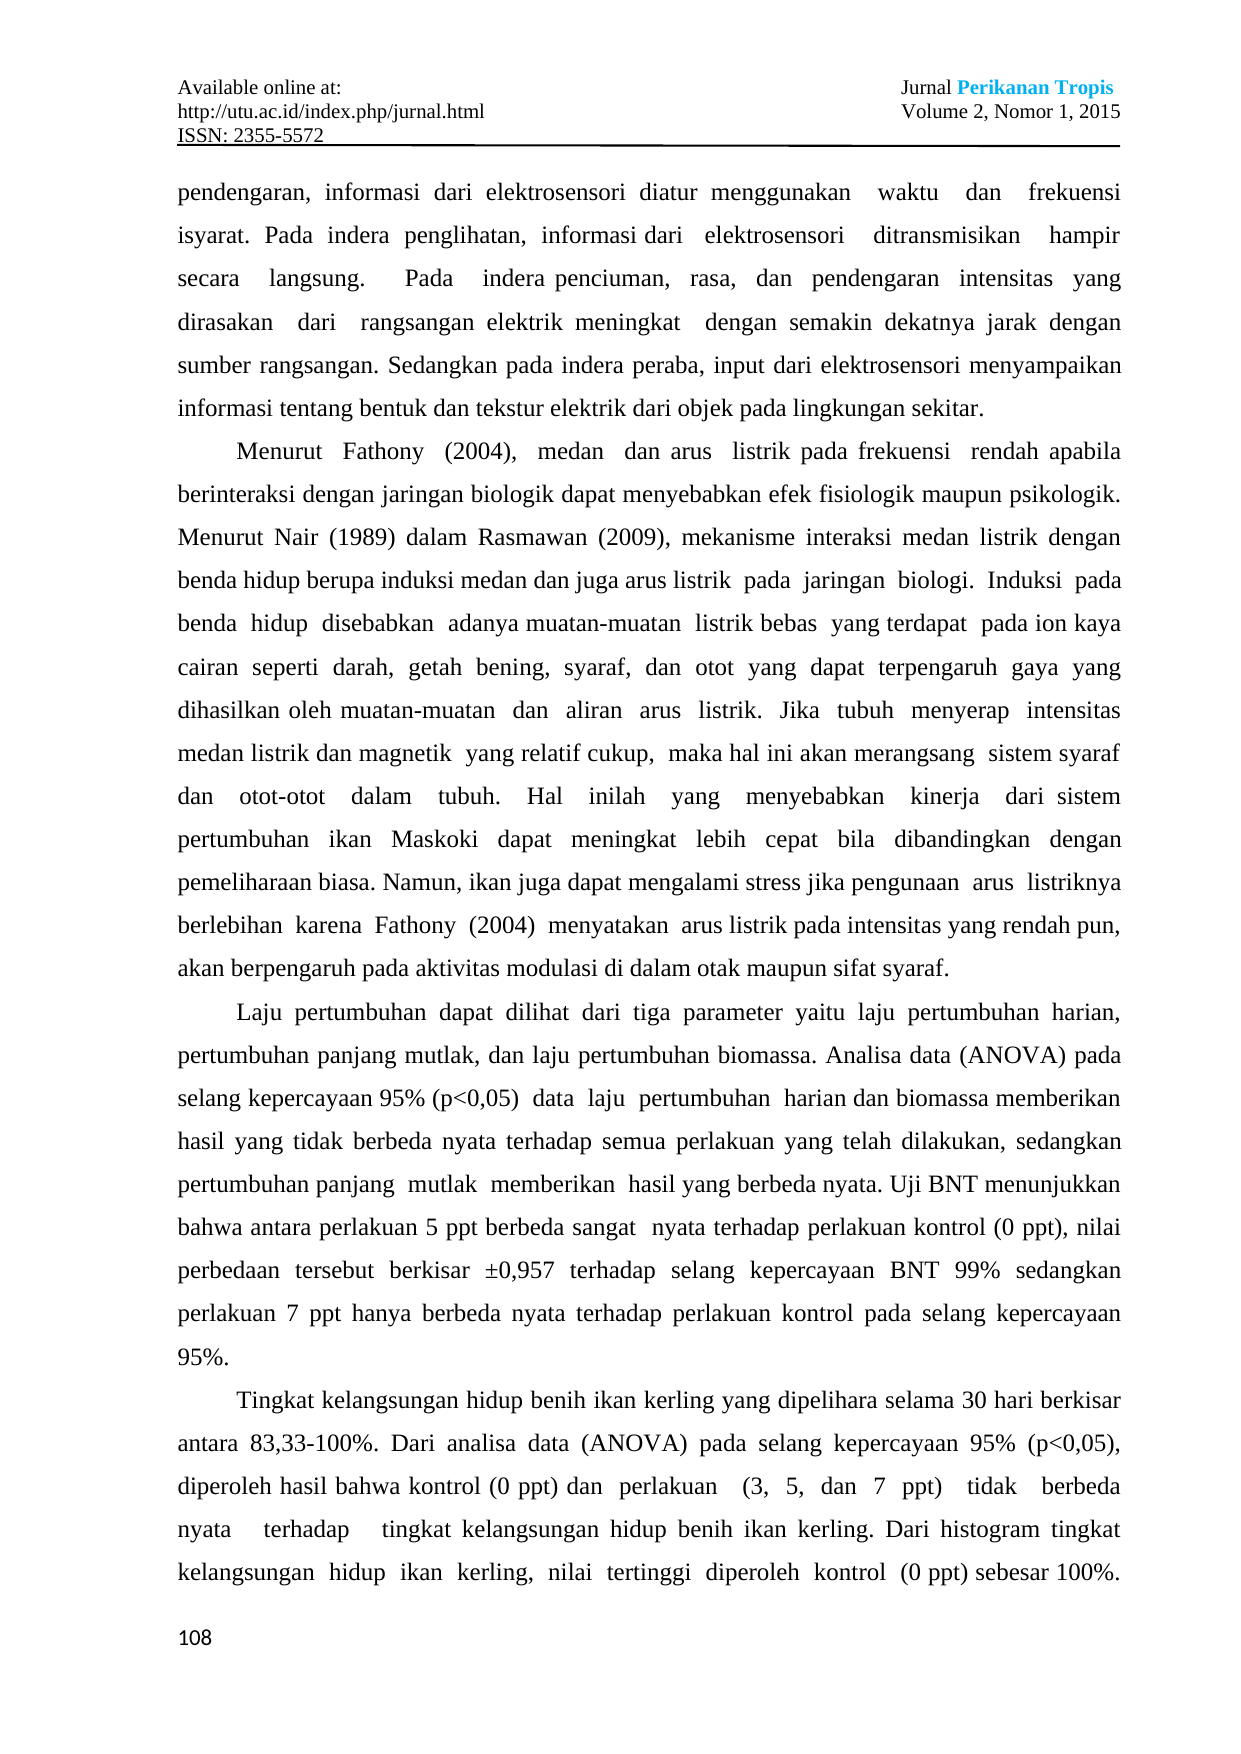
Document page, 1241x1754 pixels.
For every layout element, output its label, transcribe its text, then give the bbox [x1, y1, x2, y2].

text Laju pertumbuhan dapat dilihat dari tiga parameter yaitu laju pertumbuhan harian, pertumbuhan panjang mutlak, dan laju pertumbuhan biomassa. Analisa data (ANOVA) pada selang kepercayaan 95% (p<0,05) data laju pertumbuhan harian dan biomassa memberikan hasil yang tidak berbeda nyata terhadap semua perlakuan yang telah dilakukan, sedangkan pertumbuhan panjang mutlak memberikan hasil yang berbeda nyata. Uji BNT menunjukkan bahwa antara perlakuan 5 ppt berbeda sangat nyata terhadap perlakuan kontrol (0 ppt), nilai perbedaan tersebut berkisar ±0,957 terhadap selang kepercayaan BNT 99% sedangkan perlakuan 7 ppt hanya berbeda nyata terhadap perlakuan kontrol pada selang kepercayaan 95%. [177, 997, 1122, 1370]
text Menurut Fathony (2004), medan dan arus listrik pada frekuensi rendah apabila berinteraksi dengan jaringan biologik dapat menyebabkan efek fisiologik maupun psikologik. Menurut Nair (1989) dalam Rasmawan (2009), mekanisme interaksi medan listrik dengan benda hidup berupa induksi medan dan juga arus listrik pada jaringan biologi. Induksi pada benda hidup disebabkan adanya muatan-muatan listrik bebas yang terdapat pada ion kaya cairan seperti darah, getah bening, syaraf, dan otot yang dapat terpengaruh gaya yang dihasilkan oleh muatan-muatan dan aliran arus listrik. Jika tubuh menyerap intensitas medan listrik dan magnetik yang relatif cukup, maka hal ini akan merangsang sistem syaraf dan otot-otot dalam tubuh. Hal inilah yang menyebabkan kinerja dari sistem pertumbuhan ikan Maskoki dapat meningkat lebih cepat bila dibandingkan dengan pemeliharaan biasa. Namun, ikan juga dapat mengalami stress jika pengunaan arus listriknya berlebihan karena Fathony (2004) menyatakan arus listrik pada intensitas yang rendah pun, akan berpengaruh pada aktivitas modulasi di dalam otak maupun sifat syaraf. [177, 436, 1122, 982]
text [177, 1385, 1122, 1586]
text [177, 177, 1122, 422]
